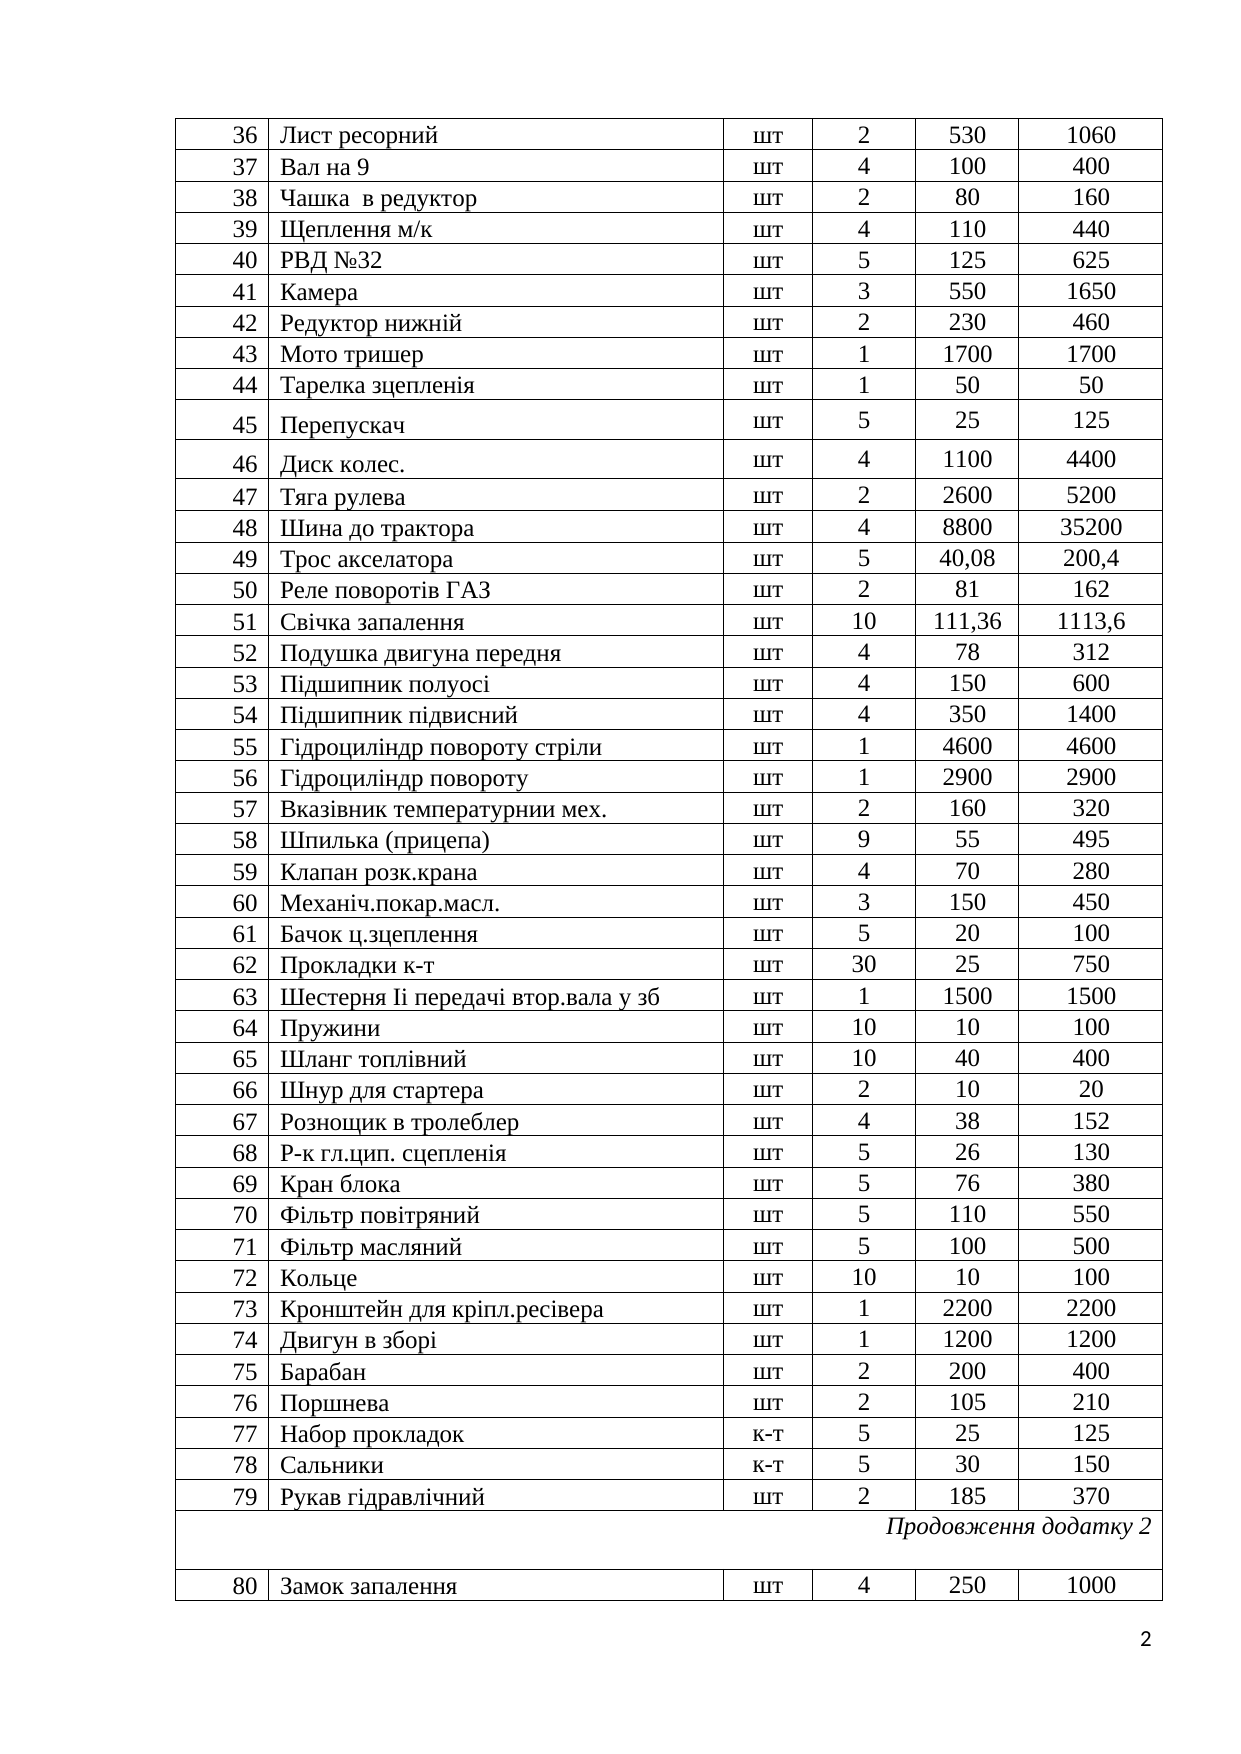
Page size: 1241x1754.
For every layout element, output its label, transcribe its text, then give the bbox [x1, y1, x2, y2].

table_cell 110 [916, 1199, 1018, 1229]
table_cell 440 [1019, 213, 1162, 243]
table_cell шт [724, 1136, 812, 1167]
table_cell шт [724, 793, 812, 823]
table_cell Перепускач [269, 400, 723, 438]
table_cell шт [724, 1230, 812, 1260]
table_cell 53 [176, 668, 268, 698]
table_cell 52 [176, 636, 268, 667]
table_cell шт [724, 730, 812, 760]
table_cell 3 [813, 886, 915, 917]
table_cell 2 [813, 1355, 915, 1385]
table_cell Кольце [269, 1261, 723, 1292]
table_cell Продовження додатку 2 [176, 1511, 1162, 1569]
table_cell 35200 [1019, 511, 1162, 542]
table_cell Щеплення м/к [269, 213, 723, 243]
table_cell 80 [916, 182, 1018, 212]
table_cell 130 [1019, 1136, 1162, 1167]
table_cell 4 [813, 636, 915, 667]
table_cell 2900 [1019, 761, 1162, 792]
table_cell 55 [176, 730, 268, 760]
table_cell шт [724, 1168, 812, 1198]
table_cell 72 [176, 1261, 268, 1292]
table_cell 350 [916, 699, 1018, 729]
table_cell шт [724, 605, 812, 635]
table_cell шт [724, 338, 812, 368]
table_cell 200 [916, 1355, 1018, 1385]
table_cell 5 [813, 1418, 915, 1448]
table_cell шт [724, 886, 812, 917]
table_cell 4 [813, 855, 915, 885]
table_cell шт [724, 244, 812, 274]
table_cell 400 [1019, 1043, 1162, 1073]
table_cell 1500 [1019, 980, 1162, 1010]
table_cell 150 [916, 886, 1018, 917]
table_cell 5 [813, 1449, 915, 1479]
table_cell шт [724, 182, 812, 212]
table_cell шт [724, 574, 812, 604]
table_cell 51 [176, 605, 268, 635]
table_cell 110 [916, 213, 1018, 243]
table_cell 57 [176, 793, 268, 823]
table_cell 74 [176, 1324, 268, 1354]
table_cell 2 [813, 1480, 915, 1510]
table_cell 160 [916, 793, 1018, 823]
table_cell 5 [813, 400, 915, 438]
table_cell 30 [813, 949, 915, 979]
table_cell 370 [1019, 1480, 1162, 1510]
table_cell 10 [916, 1261, 1018, 1292]
table_cell Шпилька (прицепа) [269, 824, 723, 854]
table_cell 5 [813, 543, 915, 573]
table_cell Поршнева [269, 1386, 723, 1417]
table_cell Фільтр повітряний [269, 1199, 723, 1229]
table_cell Шнур для стартера [269, 1074, 723, 1104]
table_cell 1200 [916, 1324, 1018, 1354]
table_cell 65 [176, 1043, 268, 1073]
table_cell 38 [176, 182, 268, 212]
table_cell Бачок ц.зцеплення [269, 918, 723, 948]
table_cell шт [724, 1355, 812, 1385]
table_cell шт [724, 824, 812, 854]
table_cell 100 [1019, 1261, 1162, 1292]
table_cell шт [724, 668, 812, 698]
table_cell 41 [176, 275, 268, 306]
table_cell к-т [724, 1418, 812, 1448]
table_cell шт [724, 307, 812, 337]
table_cell 63 [176, 980, 268, 1010]
table_cell 5 [813, 244, 915, 274]
table_cell 68 [176, 1136, 268, 1167]
table_cell 56 [176, 761, 268, 792]
table_cell 78 [176, 1449, 268, 1479]
table_cell 43 [176, 338, 268, 368]
table_cell Замок запалення [269, 1570, 723, 1600]
table_cell 4 [813, 213, 915, 243]
table_cell шт [724, 699, 812, 729]
table_cell 150 [916, 668, 1018, 698]
table_cell 40 [176, 244, 268, 274]
table_cell 20 [916, 918, 1018, 948]
table_cell 78 [916, 636, 1018, 667]
table_cell 495 [1019, 824, 1162, 854]
table_cell шт [724, 761, 812, 792]
table_cell 4 [813, 1570, 915, 1600]
table_cell Фільтр масляний [269, 1230, 723, 1260]
table_cell шт [724, 1386, 812, 1417]
table_cell шт [724, 855, 812, 885]
table_cell шт [724, 1105, 812, 1135]
table_cell 380 [1019, 1168, 1162, 1198]
table_cell 1700 [1019, 338, 1162, 368]
table_cell 100 [916, 1230, 1018, 1260]
table_cell 450 [1019, 886, 1162, 917]
table_cell 625 [1019, 244, 1162, 274]
table_cell 4 [813, 668, 915, 698]
table_cell 2600 [916, 479, 1018, 510]
table_cell к-т [724, 1449, 812, 1479]
table_cell 111,36 [916, 605, 1018, 635]
table_cell 9 [813, 824, 915, 854]
table_cell Свічка запалення [269, 605, 723, 635]
table_cell 79 [176, 1480, 268, 1510]
table_cell 75 [176, 1355, 268, 1385]
table_cell Сальники [269, 1449, 723, 1479]
table_cell 1650 [1019, 275, 1162, 306]
table_cell РВД №32 [269, 244, 723, 274]
table_cell 38 [916, 1105, 1018, 1135]
table_cell 550 [916, 275, 1018, 306]
table_cell 4 [813, 440, 915, 477]
table_cell 26 [916, 1136, 1018, 1167]
table_cell Редуктор нижній [269, 307, 723, 337]
table_cell 4 [813, 1105, 915, 1135]
table_cell 30 [916, 1449, 1018, 1479]
table_cell 1060 [1019, 119, 1162, 149]
table_cell 10 [916, 1074, 1018, 1104]
table_cell 2 [813, 1074, 915, 1104]
table_cell Камера [269, 275, 723, 306]
table_cell 600 [1019, 668, 1162, 698]
table_cell 36 [176, 119, 268, 149]
table_cell 400 [1019, 150, 1162, 181]
table_cell Подушка двигуна передня [269, 636, 723, 667]
table_cell шт [724, 479, 812, 510]
table_cell Барабан [269, 1355, 723, 1385]
table_cell Тяга рулева [269, 479, 723, 510]
table_cell шт [724, 1261, 812, 1292]
table_cell 550 [1019, 1199, 1162, 1229]
table_cell 64 [176, 1011, 268, 1042]
table_cell 1113,6 [1019, 605, 1162, 635]
table_cell Механіч.покар.масл. [269, 886, 723, 917]
table_cell шт [724, 119, 812, 149]
table_cell 10 [813, 1011, 915, 1042]
table_cell 1 [813, 980, 915, 1010]
table_cell 47 [176, 479, 268, 510]
table_cell 1000 [1019, 1570, 1162, 1600]
table_cell Гідроциліндр повороту стріли [269, 730, 723, 760]
table_cell 25 [916, 400, 1018, 438]
table_cell 70 [916, 855, 1018, 885]
table_cell 80 [176, 1570, 268, 1600]
table_cell Шестерня Іі передачі втор.вала у зб [269, 980, 723, 1010]
table_cell 5 [813, 1136, 915, 1167]
table_cell шт [724, 511, 812, 542]
table_cell 62 [176, 949, 268, 979]
table_cell 1100 [916, 440, 1018, 477]
table_cell Пружини [269, 1011, 723, 1042]
table_cell 160 [1019, 182, 1162, 212]
table_cell Трос акселатора [269, 543, 723, 573]
table_cell 230 [916, 307, 1018, 337]
table_cell Набор прокладок [269, 1418, 723, 1448]
table_cell шт [724, 1480, 812, 1510]
table_cell Гідроциліндр повороту [269, 761, 723, 792]
table_cell 5 [813, 1199, 915, 1229]
table_cell 1500 [916, 980, 1018, 1010]
table_cell 2 [813, 119, 915, 149]
table_cell 37 [176, 150, 268, 181]
table_cell 4600 [916, 730, 1018, 760]
table_cell 2 [813, 479, 915, 510]
table_cell 44 [176, 369, 268, 399]
table_cell 2 [813, 793, 915, 823]
table_cell Підшипник підвисний [269, 699, 723, 729]
table_cell 3 [813, 275, 915, 306]
table_cell 25 [916, 949, 1018, 979]
table_cell 20 [1019, 1074, 1162, 1104]
table_cell 500 [1019, 1230, 1162, 1260]
table_cell 40 [916, 1043, 1018, 1073]
table_cell Тарелка зцепленія [269, 369, 723, 399]
table_cell 100 [1019, 1011, 1162, 1042]
table_cell 1 [813, 338, 915, 368]
table_cell 1700 [916, 338, 1018, 368]
table_cell Рукав гідравлічний [269, 1480, 723, 1510]
table_cell 2 [813, 307, 915, 337]
table_cell 73 [176, 1293, 268, 1323]
table_cell 312 [1019, 636, 1162, 667]
table_cell 1200 [1019, 1324, 1162, 1354]
table_cell шт [724, 150, 812, 181]
table_cell 42 [176, 307, 268, 337]
table_cell 400 [1019, 1355, 1162, 1385]
table_cell 46 [176, 440, 268, 477]
table_cell шт [724, 369, 812, 399]
table_cell 2200 [916, 1293, 1018, 1323]
table_cell 750 [1019, 949, 1162, 979]
table_cell 210 [1019, 1386, 1162, 1417]
table_cell 10 [813, 1261, 915, 1292]
table_cell 45 [176, 400, 268, 438]
table_cell 10 [813, 1043, 915, 1073]
table_cell шт [724, 949, 812, 979]
table_cell 100 [916, 150, 1018, 181]
table_cell шт [724, 636, 812, 667]
table_cell 71 [176, 1230, 268, 1260]
table_cell Двигун в зборі [269, 1324, 723, 1354]
table_cell 152 [1019, 1105, 1162, 1135]
table_cell 530 [916, 119, 1018, 149]
table_cell 50 [1019, 369, 1162, 399]
table_cell 10 [916, 1011, 1018, 1042]
table_cell 8800 [916, 511, 1018, 542]
table_cell шт [724, 275, 812, 306]
table_cell 76 [916, 1168, 1018, 1198]
table_cell 2900 [916, 761, 1018, 792]
table_cell 125 [916, 244, 1018, 274]
table_cell 81 [916, 574, 1018, 604]
table_cell 61 [176, 918, 268, 948]
table_cell 1400 [1019, 699, 1162, 729]
table_cell 66 [176, 1074, 268, 1104]
table_cell шт [724, 980, 812, 1010]
table_cell 40,08 [916, 543, 1018, 573]
table_cell 77 [176, 1418, 268, 1448]
table_cell 460 [1019, 307, 1162, 337]
table_cell 76 [176, 1386, 268, 1417]
table_cell Р-к гл.цип. сцепленія [269, 1136, 723, 1167]
table_cell шт [724, 440, 812, 477]
table_cell 48 [176, 511, 268, 542]
table_cell 2 [813, 1386, 915, 1417]
table_cell Шина до трактора [269, 511, 723, 542]
table_cell 25 [916, 1418, 1018, 1448]
table_cell 4 [813, 699, 915, 729]
table_cell 60 [176, 886, 268, 917]
table_cell 125 [1019, 1418, 1162, 1448]
table_cell 280 [1019, 855, 1162, 885]
table_cell Мото тришер [269, 338, 723, 368]
table_cell Клапан розк.крана [269, 855, 723, 885]
table_cell 50 [916, 369, 1018, 399]
table_cell шт [724, 1570, 812, 1600]
table_cell Рознощик в тролеблер [269, 1105, 723, 1135]
table_cell 4400 [1019, 440, 1162, 477]
table_cell 69 [176, 1168, 268, 1198]
table_cell 55 [916, 824, 1018, 854]
table_cell 58 [176, 824, 268, 854]
table_cell шт [724, 400, 812, 438]
table_cell Прокладки к-т [269, 949, 723, 979]
table_cell 320 [1019, 793, 1162, 823]
table_cell 200,4 [1019, 543, 1162, 573]
table_cell 185 [916, 1480, 1018, 1510]
table_cell шт [724, 1074, 812, 1104]
table_cell 105 [916, 1386, 1018, 1417]
table_cell Вказівник температурнии мех. [269, 793, 723, 823]
table_cell 2 [813, 574, 915, 604]
table_cell 150 [1019, 1449, 1162, 1479]
table_cell Підшипник полуосі [269, 668, 723, 698]
table_cell шт [724, 213, 812, 243]
table_cell 39 [176, 213, 268, 243]
table_cell 5200 [1019, 479, 1162, 510]
table_cell 1 [813, 1324, 915, 1354]
table_cell Диск колес. [269, 440, 723, 477]
table_cell 5 [813, 1230, 915, 1260]
table_cell 4600 [1019, 730, 1162, 760]
table_cell 49 [176, 543, 268, 573]
table_cell Кран блока [269, 1168, 723, 1198]
table_cell 50 [176, 574, 268, 604]
table_cell шт [724, 918, 812, 948]
table_cell шт [724, 1043, 812, 1073]
table_cell 2200 [1019, 1293, 1162, 1323]
table_cell 1 [813, 761, 915, 792]
table_cell шт [724, 1199, 812, 1229]
table_cell 1 [813, 730, 915, 760]
table_cell Реле поворотів ГАЗ [269, 574, 723, 604]
table_cell Шланг топлівний [269, 1043, 723, 1073]
table_cell 59 [176, 855, 268, 885]
table_cell 1 [813, 1293, 915, 1323]
table_cell шт [724, 1293, 812, 1323]
table_cell 54 [176, 699, 268, 729]
table_cell 67 [176, 1105, 268, 1135]
table_cell 5 [813, 918, 915, 948]
table_cell шт [724, 1011, 812, 1042]
table_cell 100 [1019, 918, 1162, 948]
table_cell 1 [813, 369, 915, 399]
table_cell 162 [1019, 574, 1162, 604]
table_cell Чашка в редуктор [269, 182, 723, 212]
table_cell 250 [916, 1570, 1018, 1600]
table_cell 125 [1019, 400, 1162, 438]
table_cell 10 [813, 605, 915, 635]
table_cell Вал на 9 [269, 150, 723, 181]
table_cell шт [724, 543, 812, 573]
table_cell 2 [813, 182, 915, 212]
table_cell 4 [813, 150, 915, 181]
table_cell 70 [176, 1199, 268, 1229]
table_cell Лист ресорний [269, 119, 723, 149]
table_cell 5 [813, 1168, 915, 1198]
table_cell шт [724, 1324, 812, 1354]
table_cell Кронштейн для кріпл.ресівера [269, 1293, 723, 1323]
table_cell 4 [813, 511, 915, 542]
